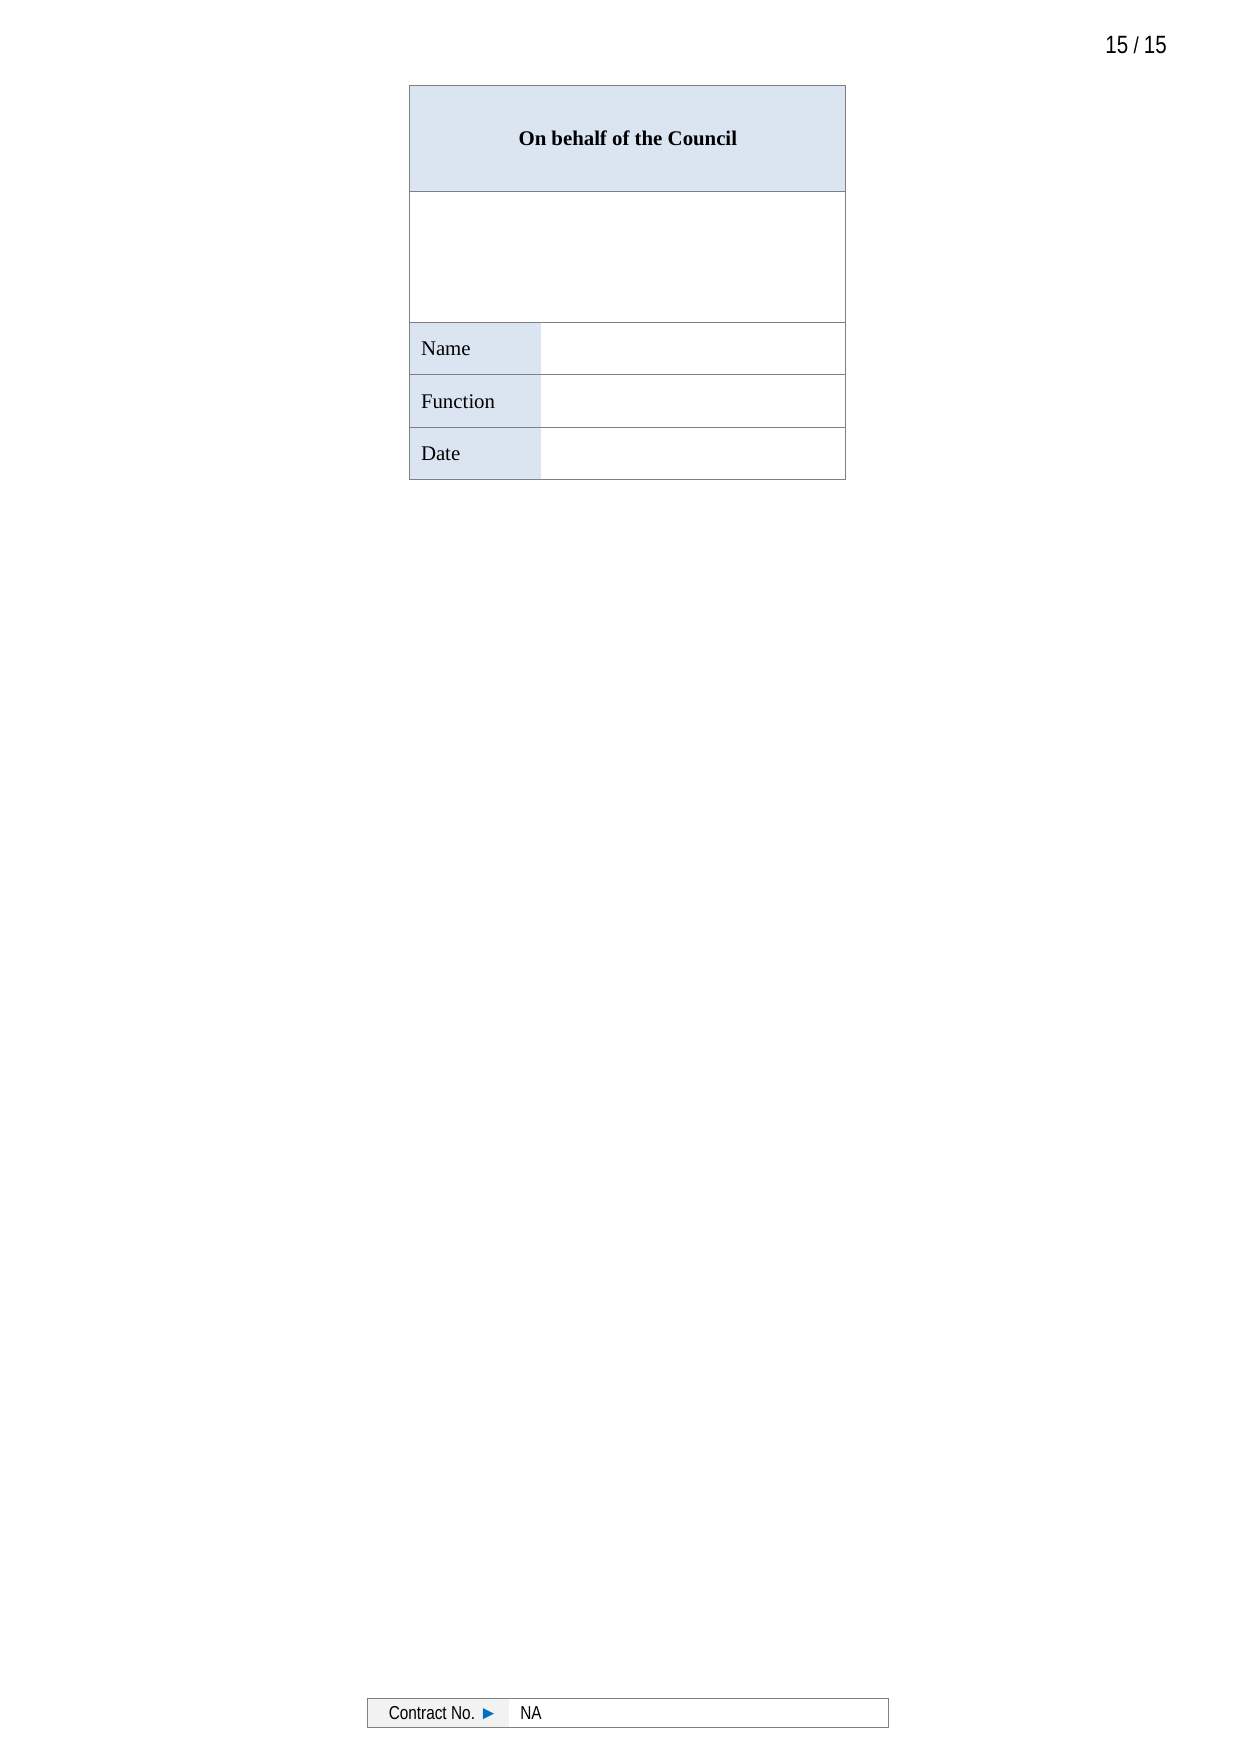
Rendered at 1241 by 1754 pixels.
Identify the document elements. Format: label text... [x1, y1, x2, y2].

table_cell [541, 323, 845, 374]
table_cell [541, 375, 845, 427]
table_cell Function [410, 375, 541, 427]
table_cell Name [410, 323, 541, 374]
table_header On behalf of the Council [410, 86, 845, 191]
table_cell Date [410, 428, 541, 479]
table_cell [541, 428, 845, 479]
table_cell [410, 192, 845, 322]
